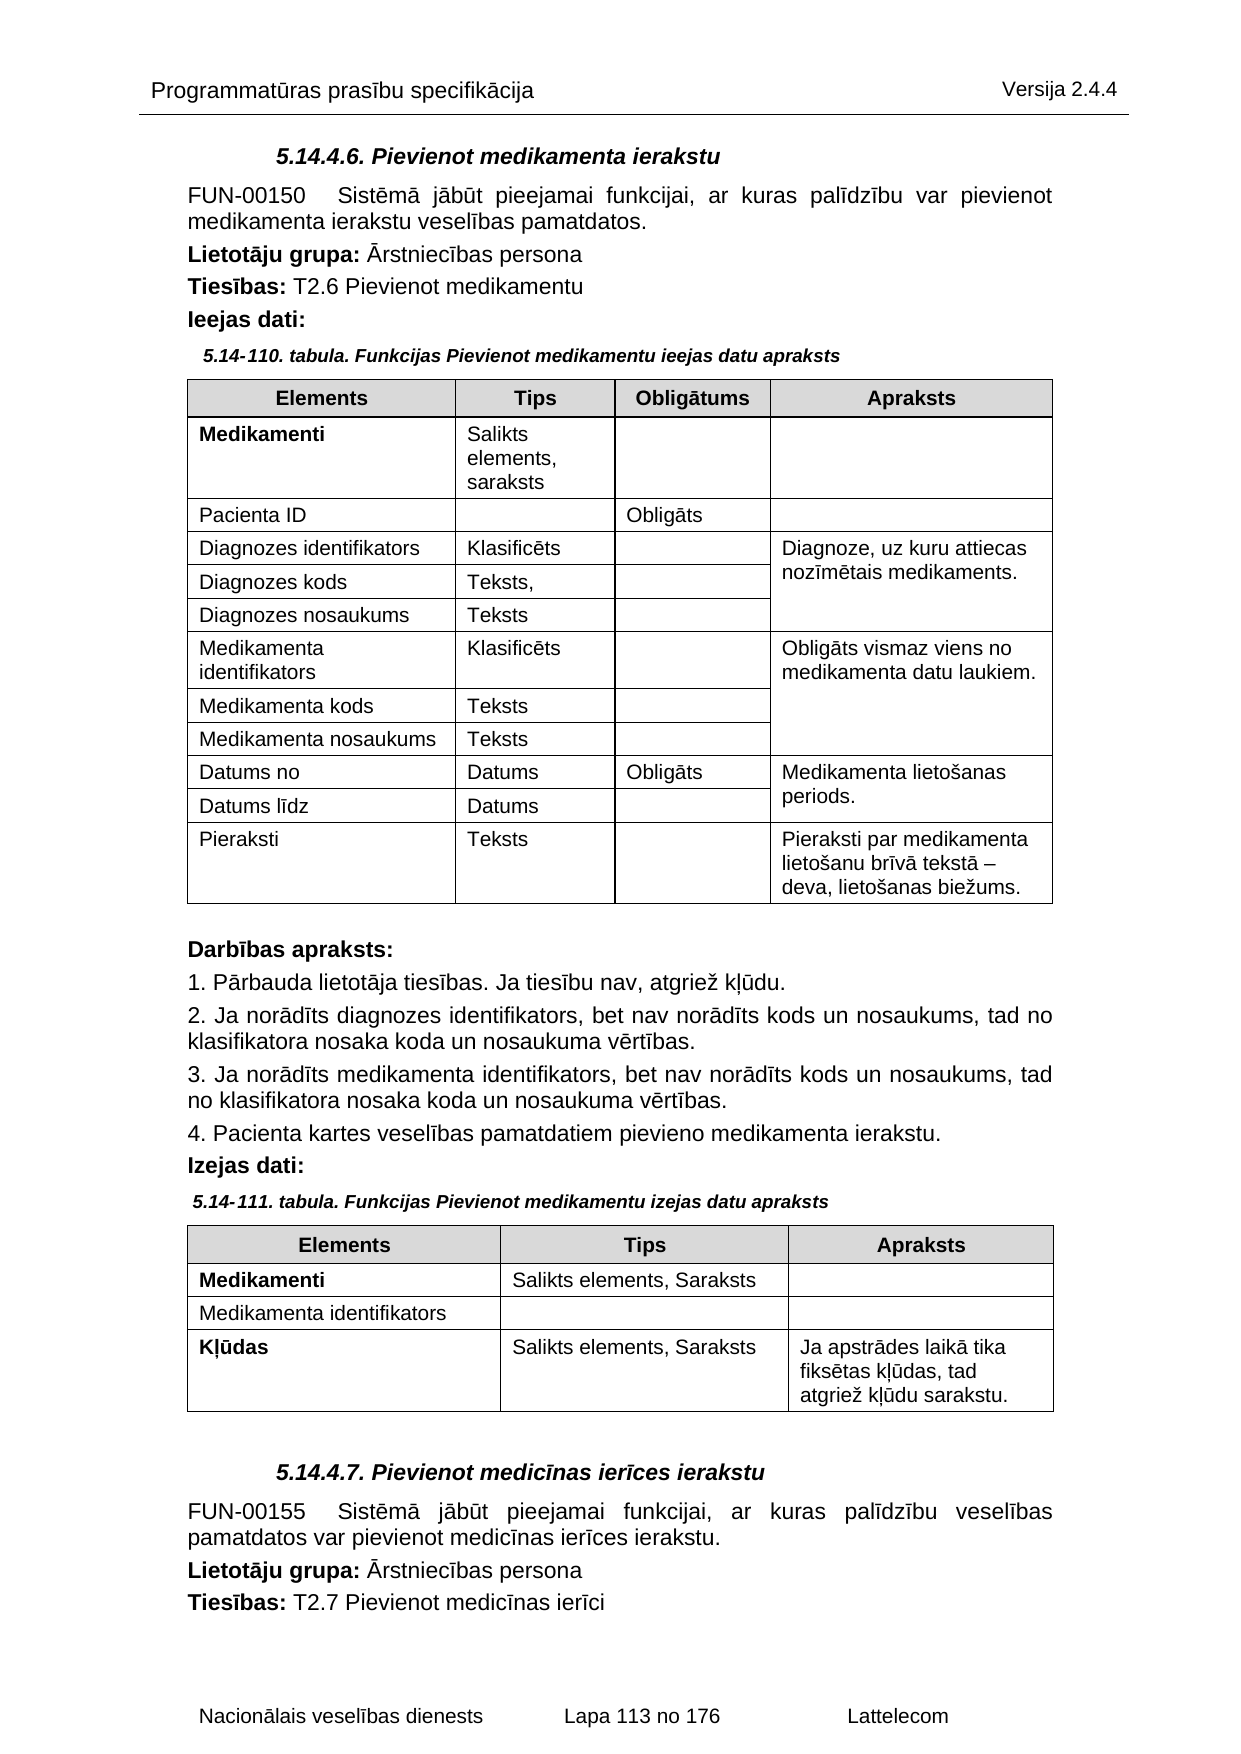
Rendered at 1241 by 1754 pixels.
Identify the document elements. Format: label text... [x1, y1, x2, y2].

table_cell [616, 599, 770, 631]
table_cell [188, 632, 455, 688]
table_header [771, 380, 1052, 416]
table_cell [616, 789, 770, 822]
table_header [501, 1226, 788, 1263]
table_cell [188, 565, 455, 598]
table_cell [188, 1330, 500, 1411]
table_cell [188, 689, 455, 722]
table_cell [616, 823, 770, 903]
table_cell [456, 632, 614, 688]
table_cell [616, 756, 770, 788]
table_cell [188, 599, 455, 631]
text Lietotāju grupa: Ārstniecības persona [187, 241, 1053, 267]
text 2. Ja norādīts diagnozes identifikators, bet nav norādīts kods un nosaukums, tad no klasifikatora nosaka koda un nosaukuma vērtības. [187, 1002, 1053, 1054]
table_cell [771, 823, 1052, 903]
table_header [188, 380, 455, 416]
subtitle Pievienot medicīnas ierīces ierakstu [276, 1459, 1053, 1485]
text Lietotāju grupa: Ārstniecības persona [187, 1557, 1053, 1583]
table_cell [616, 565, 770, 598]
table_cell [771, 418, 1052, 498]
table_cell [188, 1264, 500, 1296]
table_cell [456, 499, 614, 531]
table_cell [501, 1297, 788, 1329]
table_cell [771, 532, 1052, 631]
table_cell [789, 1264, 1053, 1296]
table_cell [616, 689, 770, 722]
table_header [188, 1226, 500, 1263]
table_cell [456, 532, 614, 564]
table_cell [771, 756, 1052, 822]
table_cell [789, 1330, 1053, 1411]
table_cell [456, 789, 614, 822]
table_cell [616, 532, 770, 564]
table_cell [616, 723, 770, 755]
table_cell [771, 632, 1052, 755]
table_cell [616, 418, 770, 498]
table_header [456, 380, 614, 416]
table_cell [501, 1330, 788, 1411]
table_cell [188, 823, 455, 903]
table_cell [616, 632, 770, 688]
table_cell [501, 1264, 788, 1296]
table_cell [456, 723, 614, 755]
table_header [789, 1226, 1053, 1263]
text Izejas dati: [187, 1152, 1053, 1178]
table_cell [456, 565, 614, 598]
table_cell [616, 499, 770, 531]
text Ieejas dati: [187, 306, 1053, 332]
text Darbības apraksts: [187, 936, 1053, 963]
subtitle Pievienot medikamenta ierakstu [276, 143, 1053, 169]
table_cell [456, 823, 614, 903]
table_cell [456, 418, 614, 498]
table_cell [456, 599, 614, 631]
text FUN-00155 Sistēmā jābūt pieejamai funkcijai, ar kuras palīdzību veselības pamatdatos var pievienot medicīnas ierīces ierakstu. [187, 1498, 1053, 1550]
text 4. Pacienta kartes veselības pamatdatiem pievieno medikamenta ierakstu. [187, 1119, 1053, 1146]
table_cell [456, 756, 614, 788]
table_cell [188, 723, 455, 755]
text Tiesības: T2.6 Pievienot medikamentu [187, 273, 1053, 300]
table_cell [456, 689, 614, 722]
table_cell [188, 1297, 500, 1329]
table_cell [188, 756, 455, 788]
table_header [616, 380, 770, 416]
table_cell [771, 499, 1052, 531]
text 3. Ja norādīts medikamenta identifikators, bet nav norādīts kods un nosaukums, tad no klasifikatora nosaka koda un nosaukuma vērtības. [187, 1061, 1053, 1113]
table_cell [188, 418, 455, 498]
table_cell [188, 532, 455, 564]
text FUN-00150 Sistēmā jābūt pieejamai funkcijai, ar kuras palīdzību var pievienot medikamenta ierakstu veselības pamatdatos. [187, 182, 1053, 234]
text Tiesības: T2.7 Pievienot medicīnas ierīci [187, 1589, 1053, 1616]
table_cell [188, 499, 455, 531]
text 1. Pārbauda lietotāja tiesības. Ja tiesību nav, atgriež kļūdu. [187, 969, 1053, 995]
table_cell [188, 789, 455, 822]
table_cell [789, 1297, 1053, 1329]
